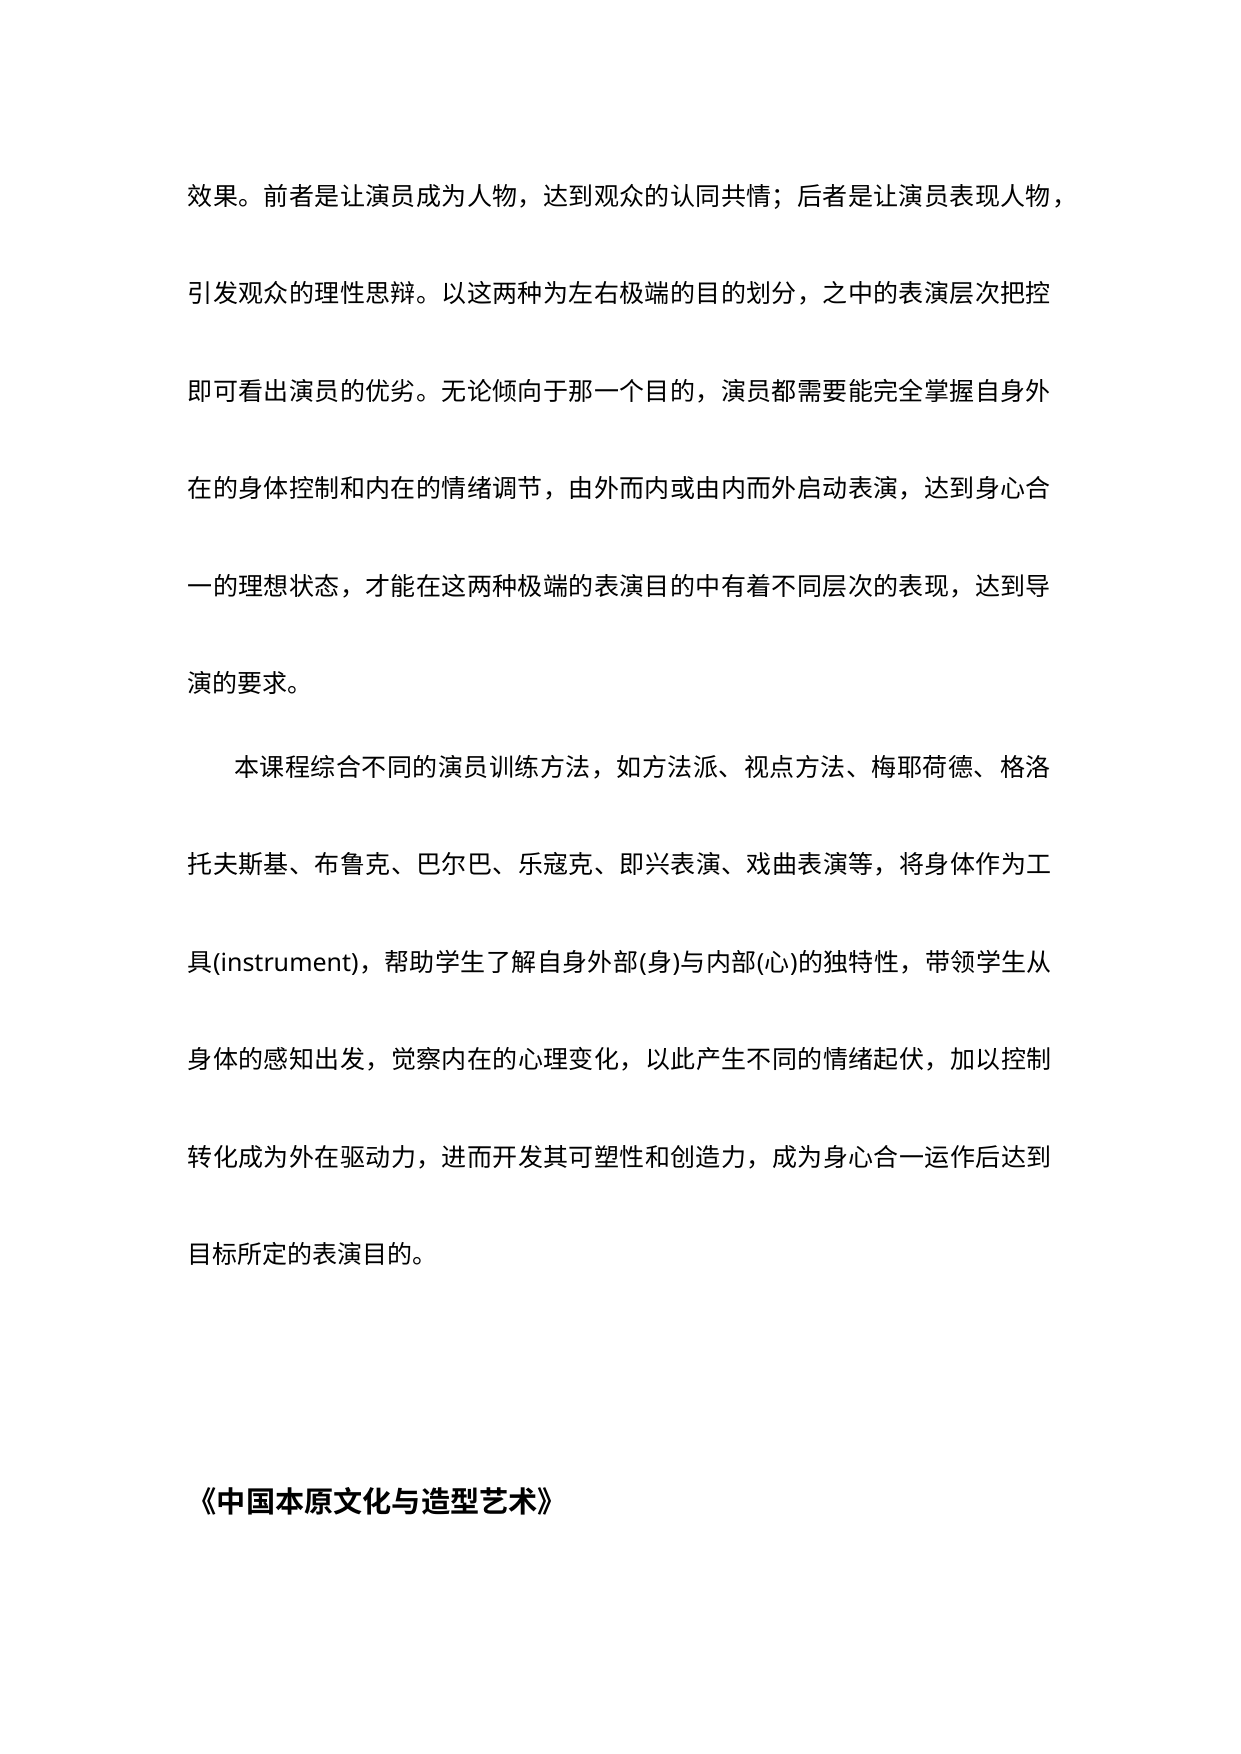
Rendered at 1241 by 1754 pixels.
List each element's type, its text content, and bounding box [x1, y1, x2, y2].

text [187, 162, 1053, 714]
text 《中国本原文化与造型艺术》 [187, 1467, 1053, 1532]
text 本课程综合不同的演员训练方法，如方法派、视点方法、梅耶荷德、格洛托夫斯基、布鲁克、巴尔巴、乐寇克、即兴表演、戏曲表演等，将身体作为工具(instrument)，帮助学生了解自身外部(身)与内部(心)的独特性，带领学生从身体的感知出发，觉察内在的心理变化，以此产生不同的情绪起伏，加以控制转化成为外在驱动力，进而开发其可塑性和创造力，成为身心合一运作后达到目标所定的表演目的。 [187, 733, 1053, 1285]
